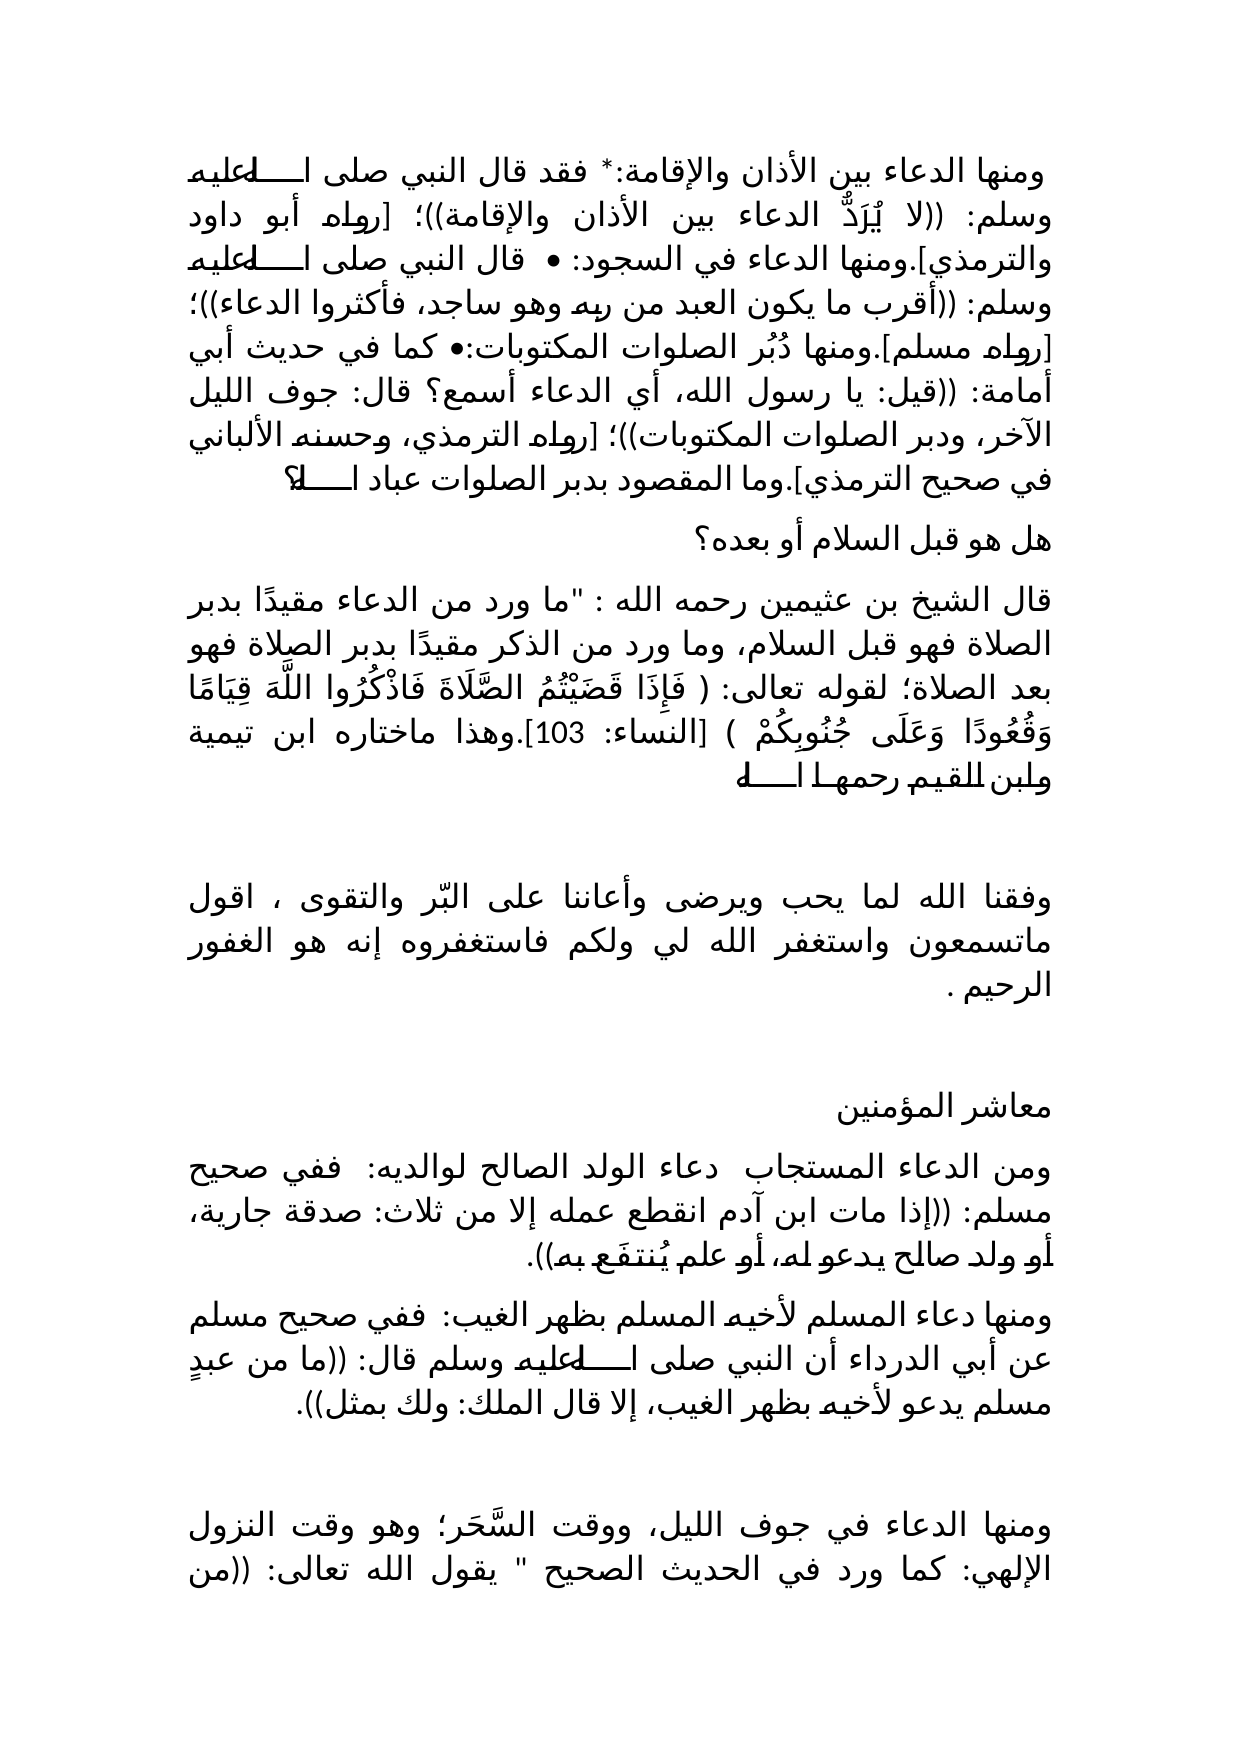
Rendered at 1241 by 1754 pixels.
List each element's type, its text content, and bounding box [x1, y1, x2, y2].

text معاشر المؤمنين [187, 1085, 1053, 1126]
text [187, 1503, 1053, 1588]
text ومنها الدعاء بين الأذان والإقامة: * فقد قال النبي صلى الله عليه وسلم: ((لا يُرَدُّ الدعاء بين الأذان والإقامة))؛ [رواه أبو داود والترمذي]. ومنها الدعاء في السجود: • قال النبي صلى الله عليه وسلم: ((أقرب ما يكون العبد من ربه وهو ساجد، فأكثروا الدعاء))؛ [رواه مسلم]. ومنها دُبُر الصلوات المكتوبات: • كما في حديث أبي أمامة: ((قيل: يا رسول الله، أي الدعاء أسمع؟ قال: جوف الليل الآخر، ودبر الصلوات المكتوبات))؛ [رواه الترمذي، وحسنه الألباني في صحيح الترمذي]. وما المقصود بدبر الصلوات عباد الله ؟ [187, 150, 1053, 498]
text ومن الدعاء المستجاب دعاء الولد الصالح لوالديه: ففي صحيح مسلم: ((إذا مات ابن آدم انقطع عمله إلا من ثلاث: صدقة جارية، أو ولد صالح يدعو له، أو علم يُنتفَع به)). [187, 1146, 1053, 1274]
text هل هو قبل السلام أو بعده؟ [187, 518, 1053, 559]
text وفقنا الله لما يحب ويرضى وأعاننا على البّر والتقوى ، اقول ماتسمعون واستغفر الله لي ولكم فاستغفروه إنه هو الغفور الرحيم . [187, 876, 1053, 1005]
text قال الشيخ بن عثيمين رحمه الله : "ما ورد من الدعاء مقيدًا بدبر الصلاة فهو قبل السلام، وما ورد من الذكر مقيدًا بدبر الصلاة فهو بعد الصلاة؛ لقوله تعالى: ﴿ فَإِذَا قَضَيْتُمُ الصَّلَاةَ فَاذْكُرُوا اللَّهَ قِيَامًا وَقُعُودًا وَعَلَى جُنُوبِكُمْ ﴾ [النساء: 103].وهذا ماختاره ابن تيمية وابن القيم رحمها الله . [187, 579, 1053, 796]
text ومنها دعاء المسلم لأخيه المسلم بظهر الغيب: ففي صحيح مسلم عن أبي الدرداء أن النبي صلى الله عليه وسلم قال: ((ما من عبدٍ مسلم يدعو لأخيه بظهر الغيب، إلا قال الملك: ولك بمثل)). [187, 1294, 1053, 1423]
